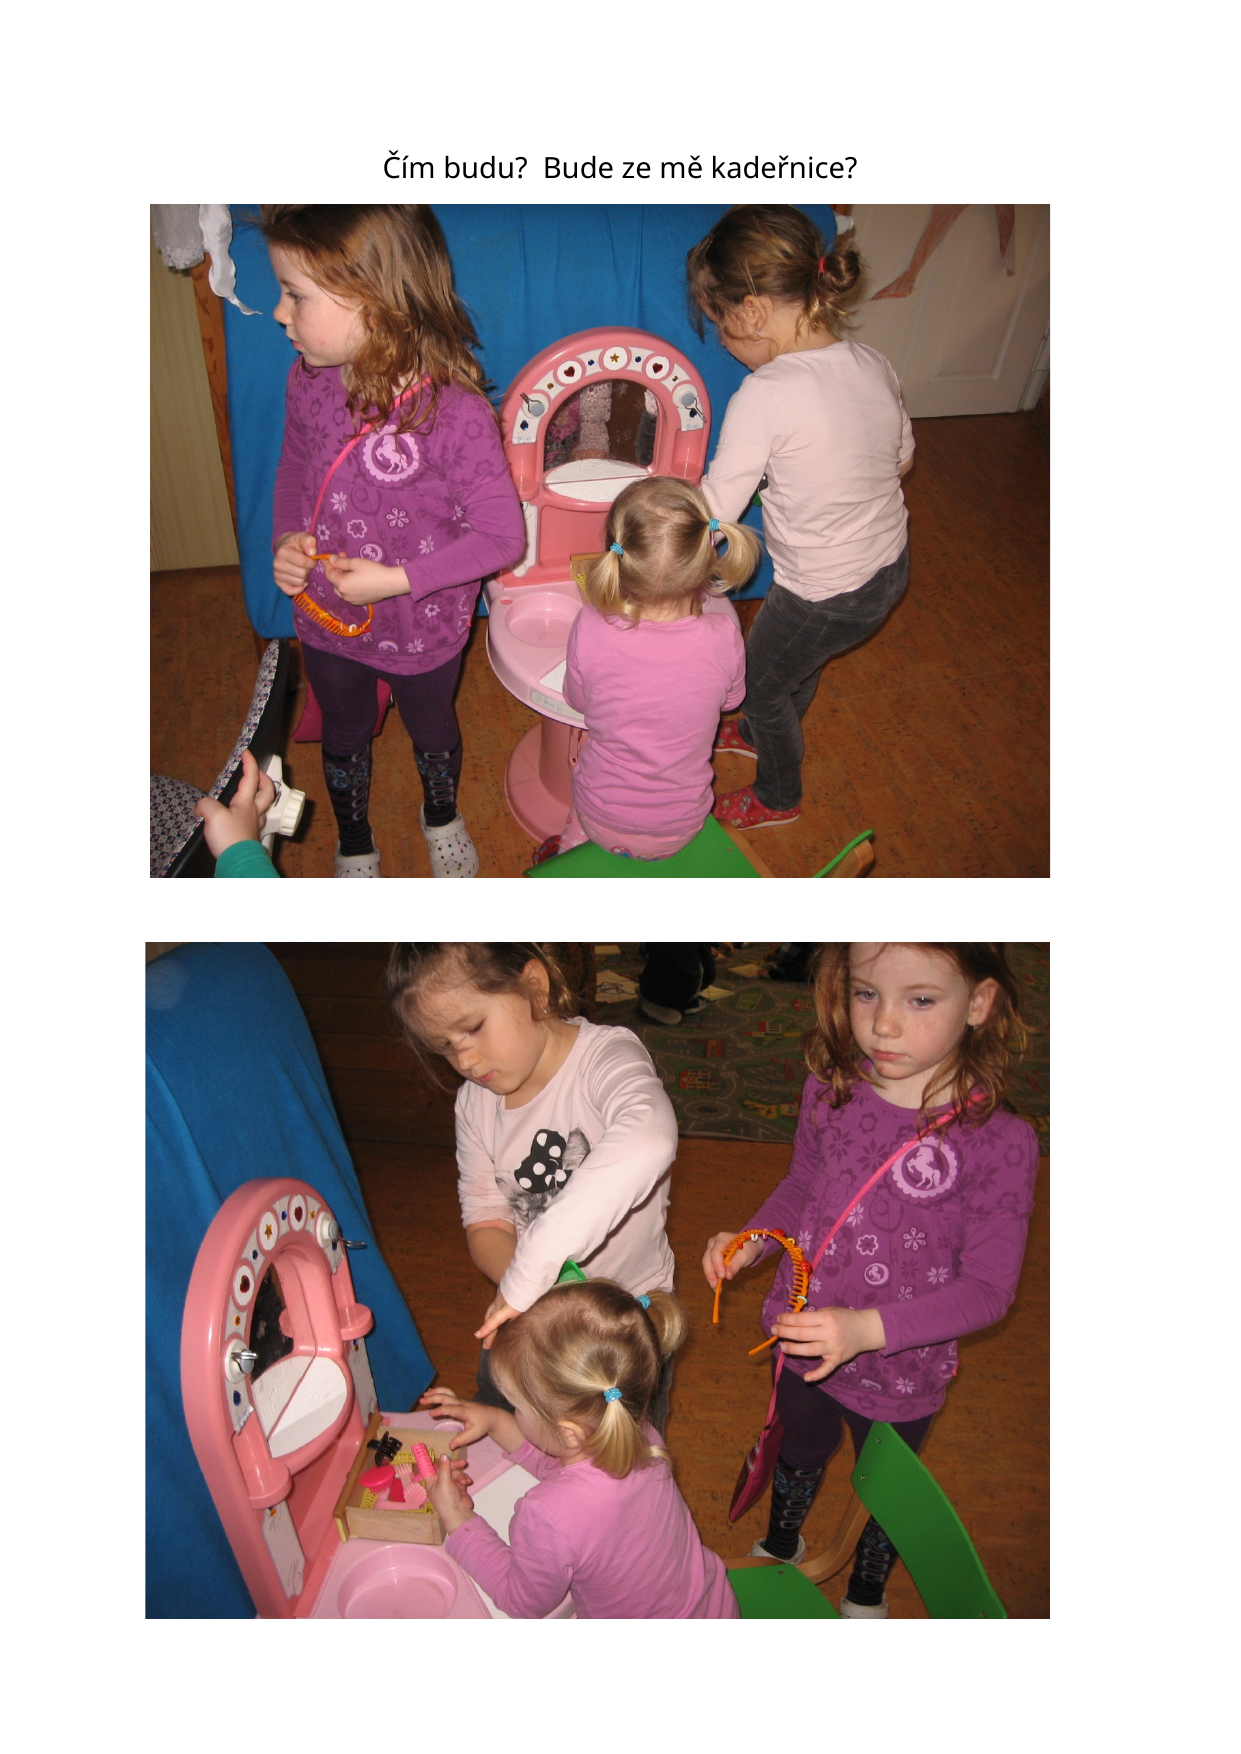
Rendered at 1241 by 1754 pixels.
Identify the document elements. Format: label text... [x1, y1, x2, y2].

picture [145, 942, 1050, 1618]
picture [150, 204, 1050, 877]
text Čím budu? Bude ze mě kadeřnice? [148, 148, 1093, 187]
